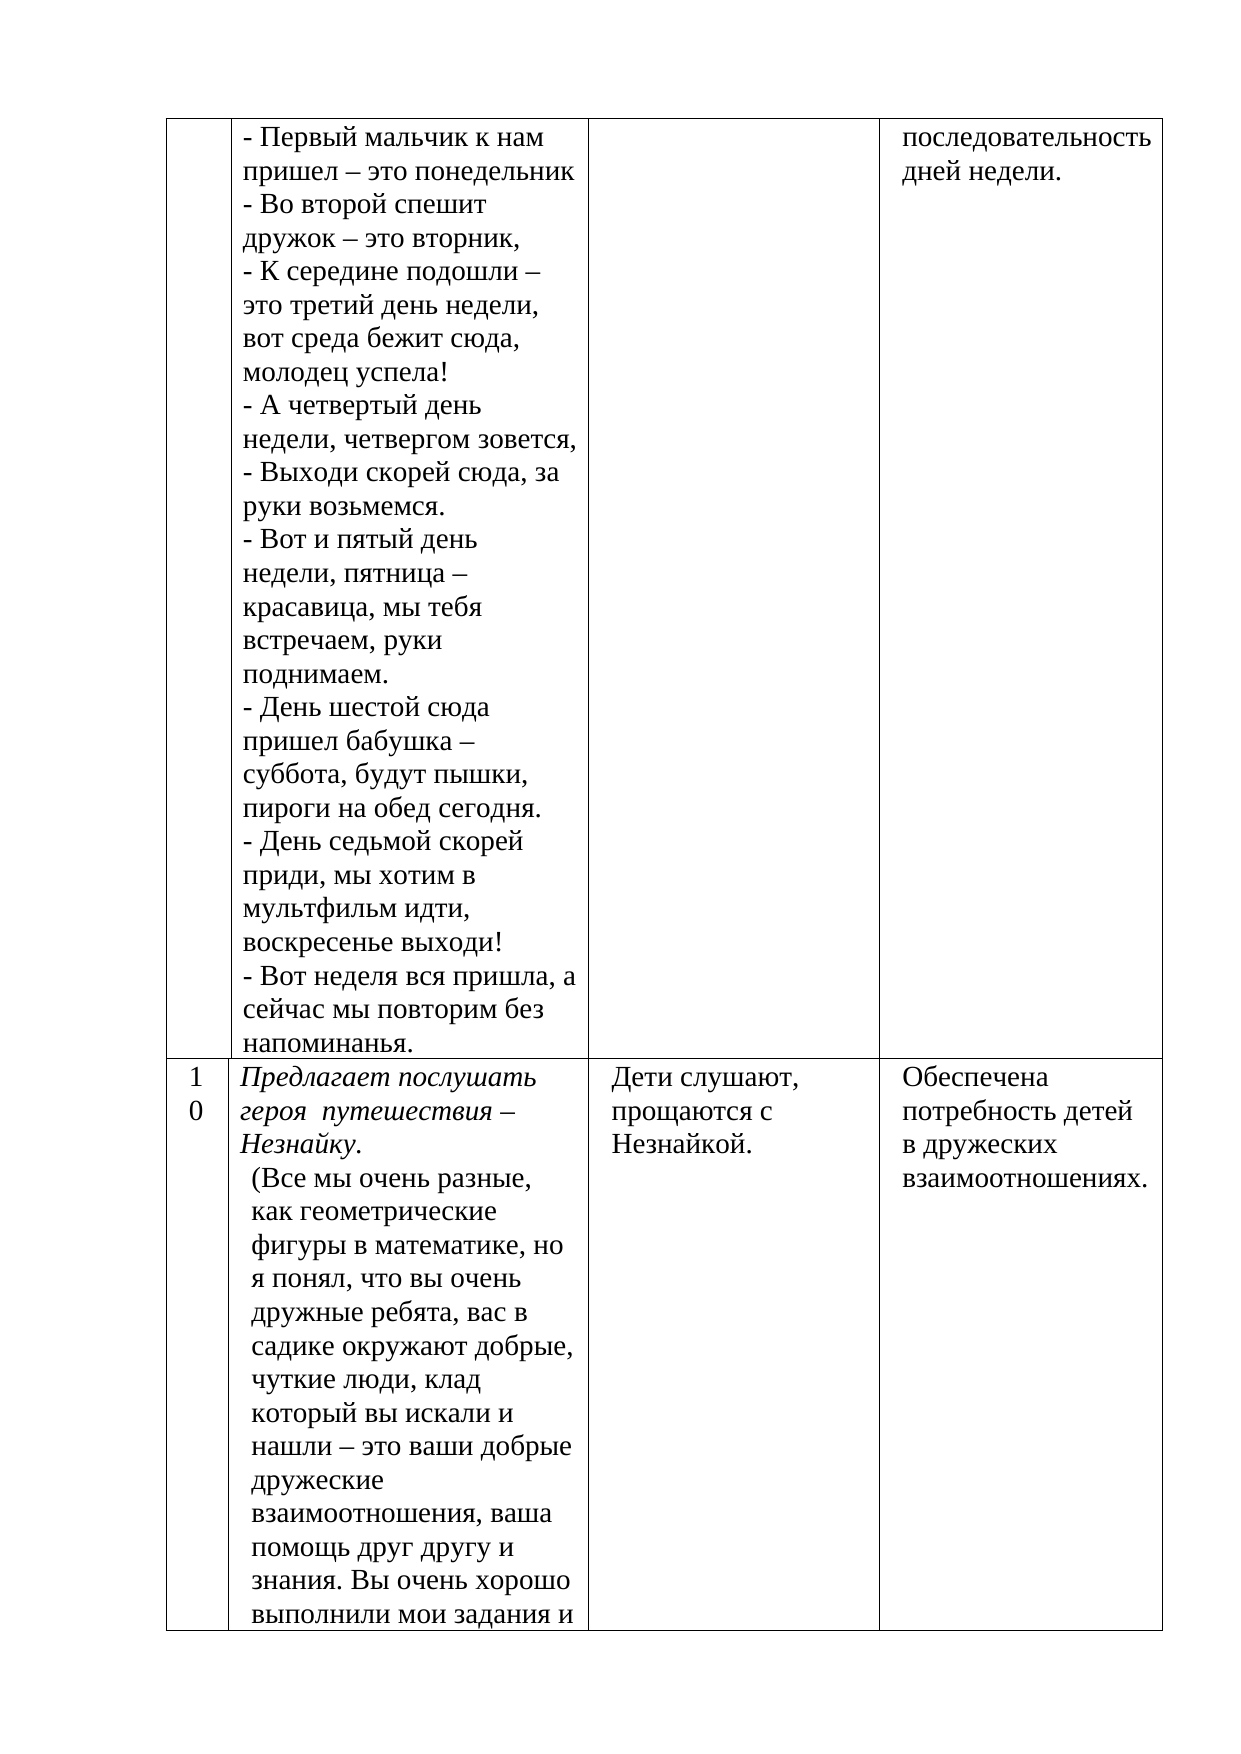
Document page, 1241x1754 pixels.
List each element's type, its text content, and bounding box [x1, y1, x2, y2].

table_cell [880, 1059, 1162, 1629]
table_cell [880, 119, 1162, 1058]
table_cell 10 [167, 1059, 228, 1629]
table_cell 9 [167, 119, 231, 1058]
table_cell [589, 1059, 879, 1629]
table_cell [589, 119, 879, 1058]
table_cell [232, 119, 588, 1058]
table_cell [229, 1059, 588, 1629]
